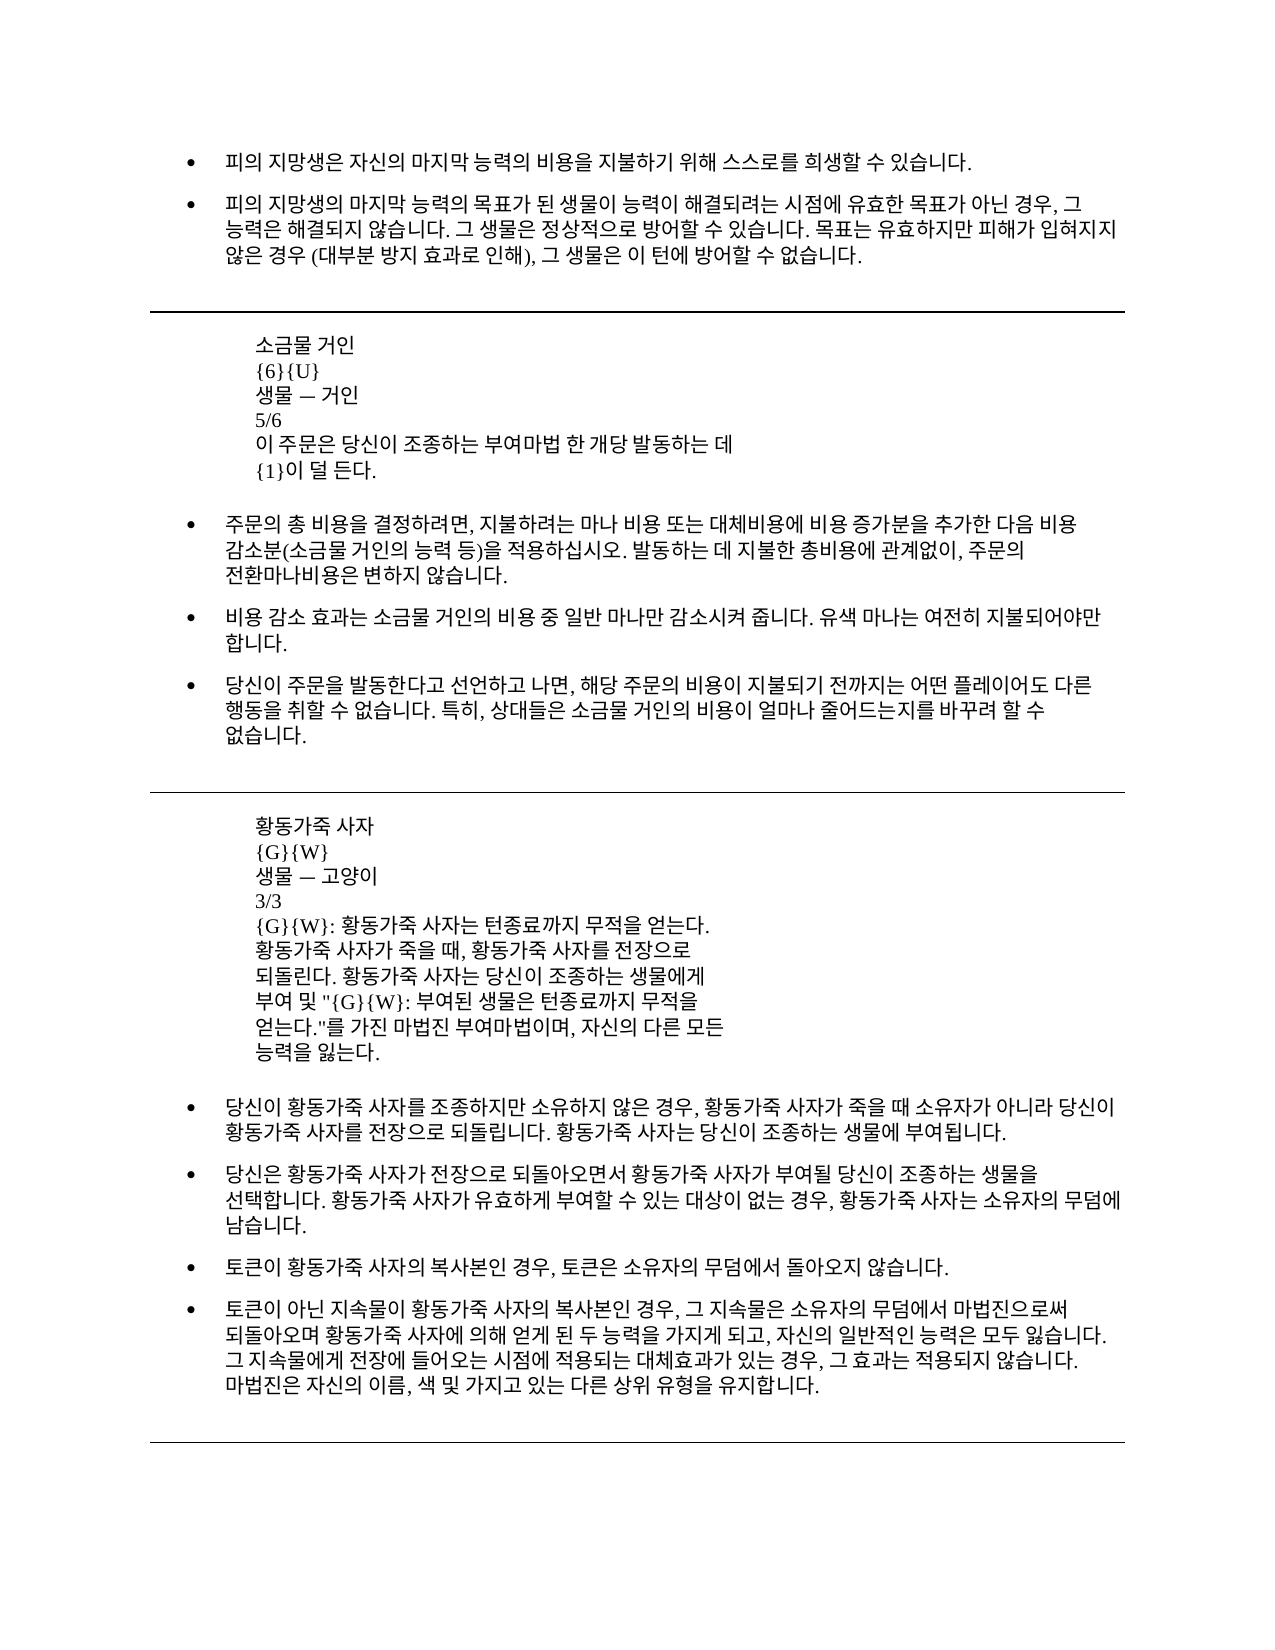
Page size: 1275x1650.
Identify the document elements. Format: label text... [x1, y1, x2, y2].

list 당신은 황동가죽 사자가 전장으로 되돌아오면서 황동가죽 사자가 부여될 당신이 조종하는 생물을 선택합니다. 황동가죽 사자가 유효하게 부여할 수 있는 대상이 없는 경우, 황동가죽 사자는 소유자의 무덤에 남습니다. [187, 1162, 1125, 1239]
list 주문의 총 비용을 결정하려면, 지불하려는 마나 비용 또는 대체비용에 비용 증가분을 추가한 다음 비용 감소분(소금물 거인의 능력 등)을 적용하십시오. 발동하는 데 지불한 총비용에 관계없이, 주문의 전환마나비용은 변하지 않습니다. [187, 512, 1125, 589]
list 피의 지망생의 마지막 능력의 목표가 된 생물이 능력이 해결되려는 시점에 유효한 목표가 아닌 경우, 그 능력은 해결되지 않습니다. 그 생물은 정상적으로 방어할 수 있습니다. 목표는 유효하지만 피해가 입혀지지 않은 경우 (대부분 방지 효과로 인해), 그 생물은 이 턴에 방어할 수 없습니다. [187, 192, 1125, 268]
text 황동가죽 사자 {G}{W} 생물 — 고양이 3/3 {G}{W}: 황동가죽 사자는 턴종료까지 무적을 얻는다. 황동가죽 사자가 죽을 때, 황동가죽 사자를 전장으로 되돌린다. 황동가죽 사자는 당신이 조종하는 생물에게 부여 및 "{G}{W}: 부여된 생물은 턴종료까지 무적을 얻는다."를 가진 마법진 부여마법이며, 자신의 다른 모든 능력을 잃는다. [255, 814, 735, 1066]
text 소금물 거인 {6}{U} 생물 — 거인 5/6 이 주문은 당신이 조종하는 부여마법 한 개당 발동하는 데 {1}이 덜 든다. [255, 333, 735, 483]
list 당신이 주문을 발동한다고 선언하고 나면, 해당 주문의 비용이 지불되기 전까지는 어떤 플레이어도 다른 행동을 취할 수 없습니다. 특히, 상대들은 소금물 거인의 비용이 얼마나 줄어드는지를 바꾸려 할 수 없습니다. [187, 673, 1125, 749]
list 비용 감소 효과는 소금물 거인의 비용 중 일반 마나만 감소시켜 줍니다. 유색 마나는 여전히 지불되어야만 합니다. [187, 605, 1125, 656]
list 피의 지망생은 자신의 마지막 능력의 비용을 지불하기 위해 스스로를 희생할 수 있습니다. [187, 150, 1125, 175]
list 토큰이 황동가죽 사자의 복사본인 경우, 토큰은 소유자의 무덤에서 돌아오지 않습니다. [187, 1255, 1125, 1281]
list 토큰이 아닌 지속물이 황동가죽 사자의 복사본인 경우, 그 지속물은 소유자의 무덤에서 마법진으로써 되돌아오며 황동가죽 사자에 의해 얻게 된 두 능력을 가지게 되고, 자신의 일반적인 능력은 모두 잃습니다. 그 지속물에게 전장에 들어오는 시점에 적용되는 대체효과가 있는 경우, 그 효과는 적용되지 않습니다. 마법진은 자신의 이름, 색 및 가지고 있는 다른 상위 유형을 유지합니다. [187, 1297, 1125, 1399]
list 당신이 황동가죽 사자를 조종하지만 소유하지 않은 경우, 황동가죽 사자가 죽을 때 소유자가 아니라 당신이 황동가죽 사자를 전장으로 되돌립니다. 황동가죽 사자는 당신이 조종하는 생물에 부여됩니다. [187, 1095, 1125, 1146]
